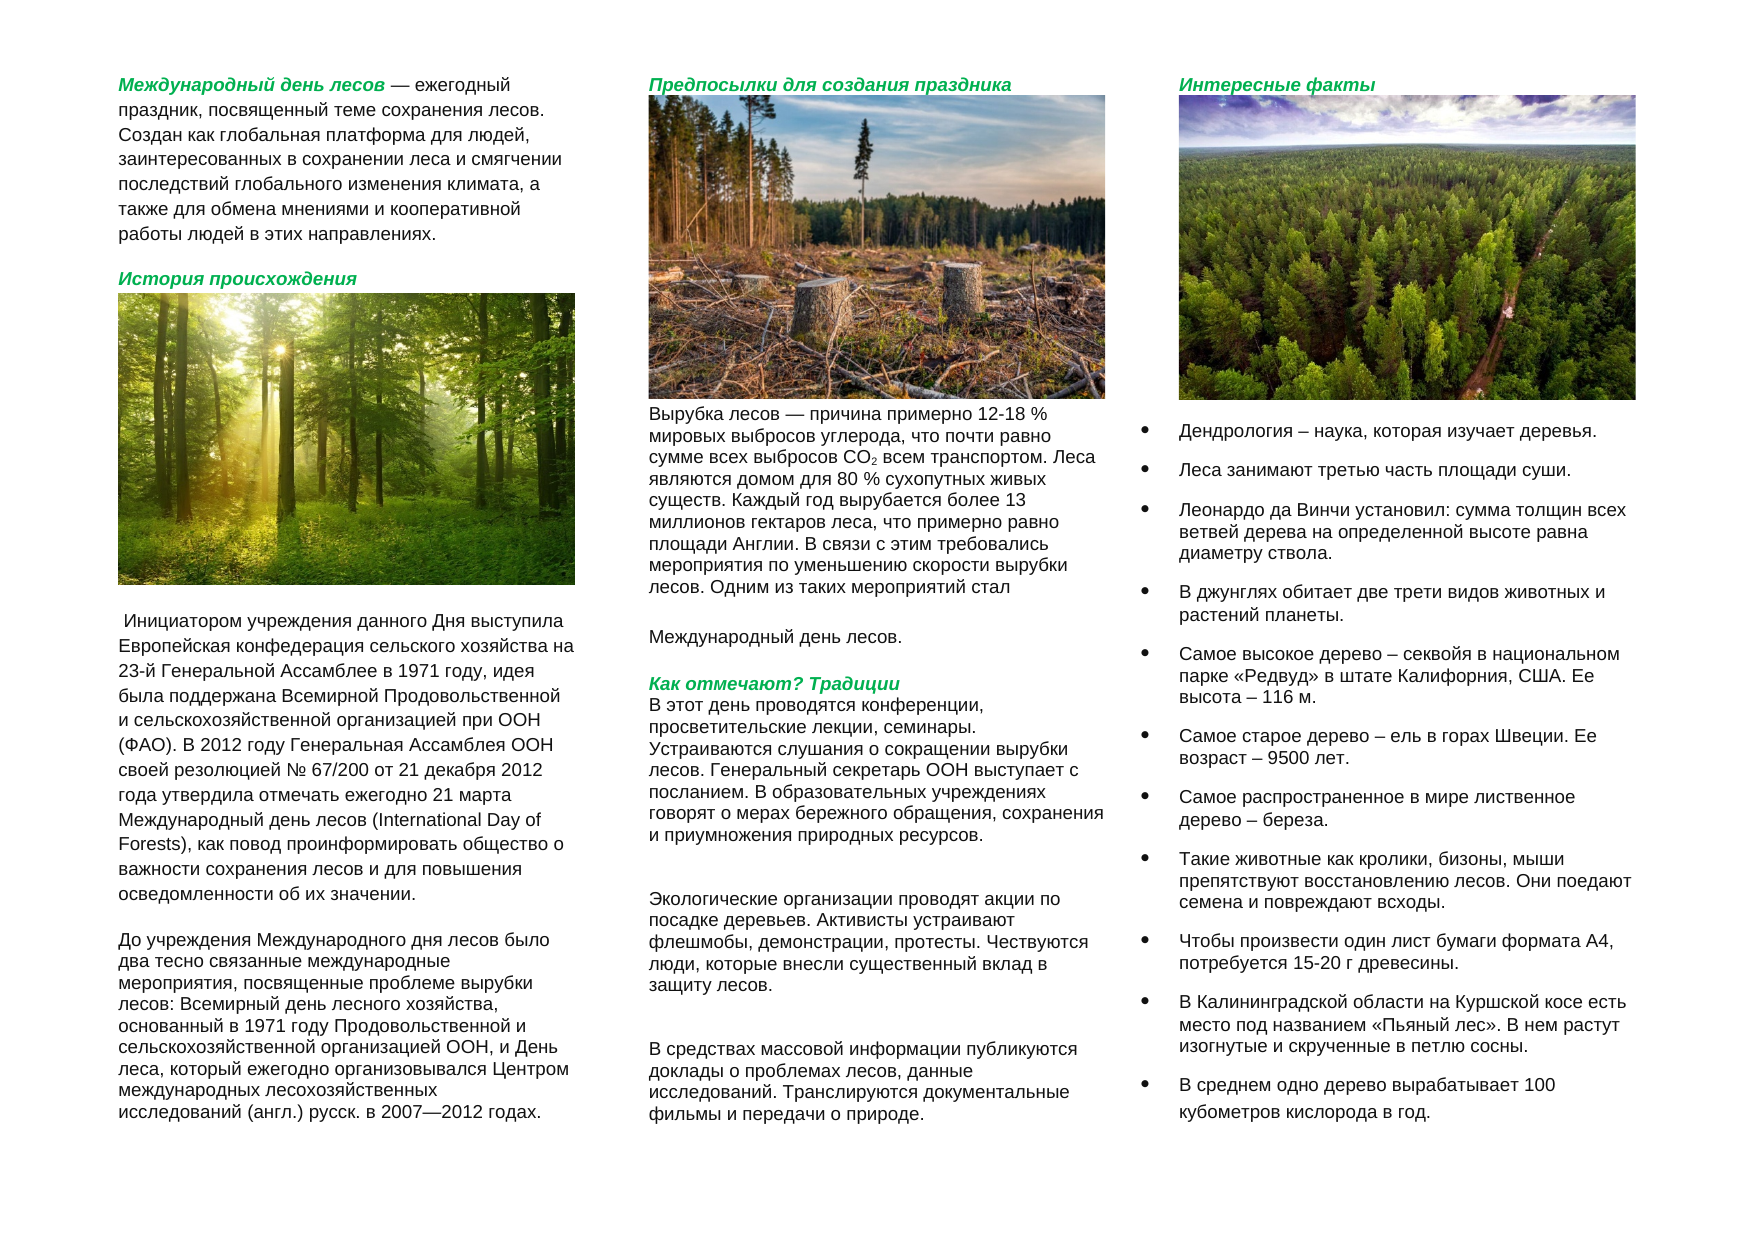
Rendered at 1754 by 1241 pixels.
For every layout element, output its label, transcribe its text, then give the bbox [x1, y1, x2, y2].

text Международный день лесов — ежегодный праздник, посвященный теме сохранения лесов. Создан как глобальная платформа для людей, заинтересованных в сохранении леса и смягчении последствий глобального изменения климата, а также для обмена мнениями и кооперативной работы людей в этих направлениях. [118, 74, 575, 244]
list Леонардо да Винчи установил: сумма толщин всех ветвей дерева на определенной высоте равна диаметру ствола. [1142, 498, 1636, 564]
list Такие животные как кролики, бизоны, мыши препятствуют восстановлению лесов. Они поедают семена и повреждают всходы. [1142, 847, 1636, 913]
text Как отмечают? Традиции В этот день проводятся конференции, просветительские лекции, семинары. Устраиваются слушания о сокращении вырубки лесов. Генеральный секретарь ООН выступает с посланием. В образовательных учреждениях говорят о мерах бережного обращения, сохранения и приумножения природных ресурсов. [648, 673, 1105, 845]
picture [648, 95, 1106, 399]
text В средствах массовой информации публикуются доклады о проблемах лесов, данные исследований. Транслируются документальные фильмы и передачи о природе. [648, 1038, 1105, 1124]
list В среднем одно дерево вырабатывает 100 кубометров кислорода в год. https://calendata.ru/prazdniki/mezhdunarodnyj-den-lesov.html [1142, 1074, 1636, 1124]
subtitle Предпосылки для создания праздника Вырубка лесов — причина примерно 12-18 % мировых выбросов углерода, что почти равно сумме всех выбросов СО2 всем транспортом. Леса являются домом для 80 % сухопутных живых существ. Каждый год вырубается более 13 миллионов гектаров леса, что примерно равно площади Англии. В связи с этим требовались мероприятия по уменьшению скорости вырубки лесов. Одним из таких мероприятий стал Международный день лесов. [648, 399, 1105, 653]
text История происхождения [118, 268, 575, 293]
list В Калининградской области на Куршской косе есть место под названием «Пьяный лес». В нем растут изогнутые и скрученные в петлю сосны. [1142, 991, 1636, 1056]
list Самое распространенное в мире лиственное дерево – береза. [1142, 786, 1636, 830]
list Самое старое дерево – ель в горах Швеции. Ее возраст – 9500 лет. [1142, 725, 1636, 769]
subtitle Интересные факты [1179, 74, 1636, 95]
list Самое высокое дерево – секвойя в национальном парке «Редвуд» в штате Калифорния, США. Ее высота – 116 м. [1142, 642, 1636, 708]
list Дендрология – наука, которая изучает деревья. [1142, 419, 1636, 441]
list В джунглях обитает две трети видов животных и растений планеты. [1142, 581, 1636, 625]
picture [118, 293, 575, 585]
text Инициатором учреждения данного Дня выступила Европейская конфедерация сельского хозяйства на 23-й Генеральной Ассамблее в 1971 году, идея была поддержана Всемирной Продовольственной и сельскохозяйственной организацией при ООН (ФАО). В 2012 году Генеральная Ассамблея ООН своей резолюцией № 67/200 от 21 декабря 2012 года утвердила отмечать ежегодно 21 марта Международный день лесов (International Day of Forests), как повод проинформировать общество о важности сохранения лесов и для повышения осведомленности об их значении. [118, 610, 575, 904]
list Чтобы произвести один лист бумаги формата А4, потребуется 15-20 г древесины. [1142, 930, 1636, 974]
text Экологические организации проводят акции по посадке деревьев. Активисты устраивают флешмобы, демонстрации, протесты. Чествуются люди, которые внесли существенный вклад в защиту лесов. [648, 888, 1105, 996]
picture [1178, 95, 1636, 400]
text До учреждения Международного дня лесов было два тесно связанные международные мероприятия, посвященные проблеме вырубки лесов: Всемирный день лесного хозяйства, основанный в 1971 году Продовольственной и сельскохозяйственной организацией ООН, и День леса, который ежегодно организовывался Центром международных лесохозяйственных исследований (англ.) русск. в 2007—2012 годах. [118, 928, 575, 1122]
list Леса занимают третью часть площади суши. [1142, 459, 1636, 481]
